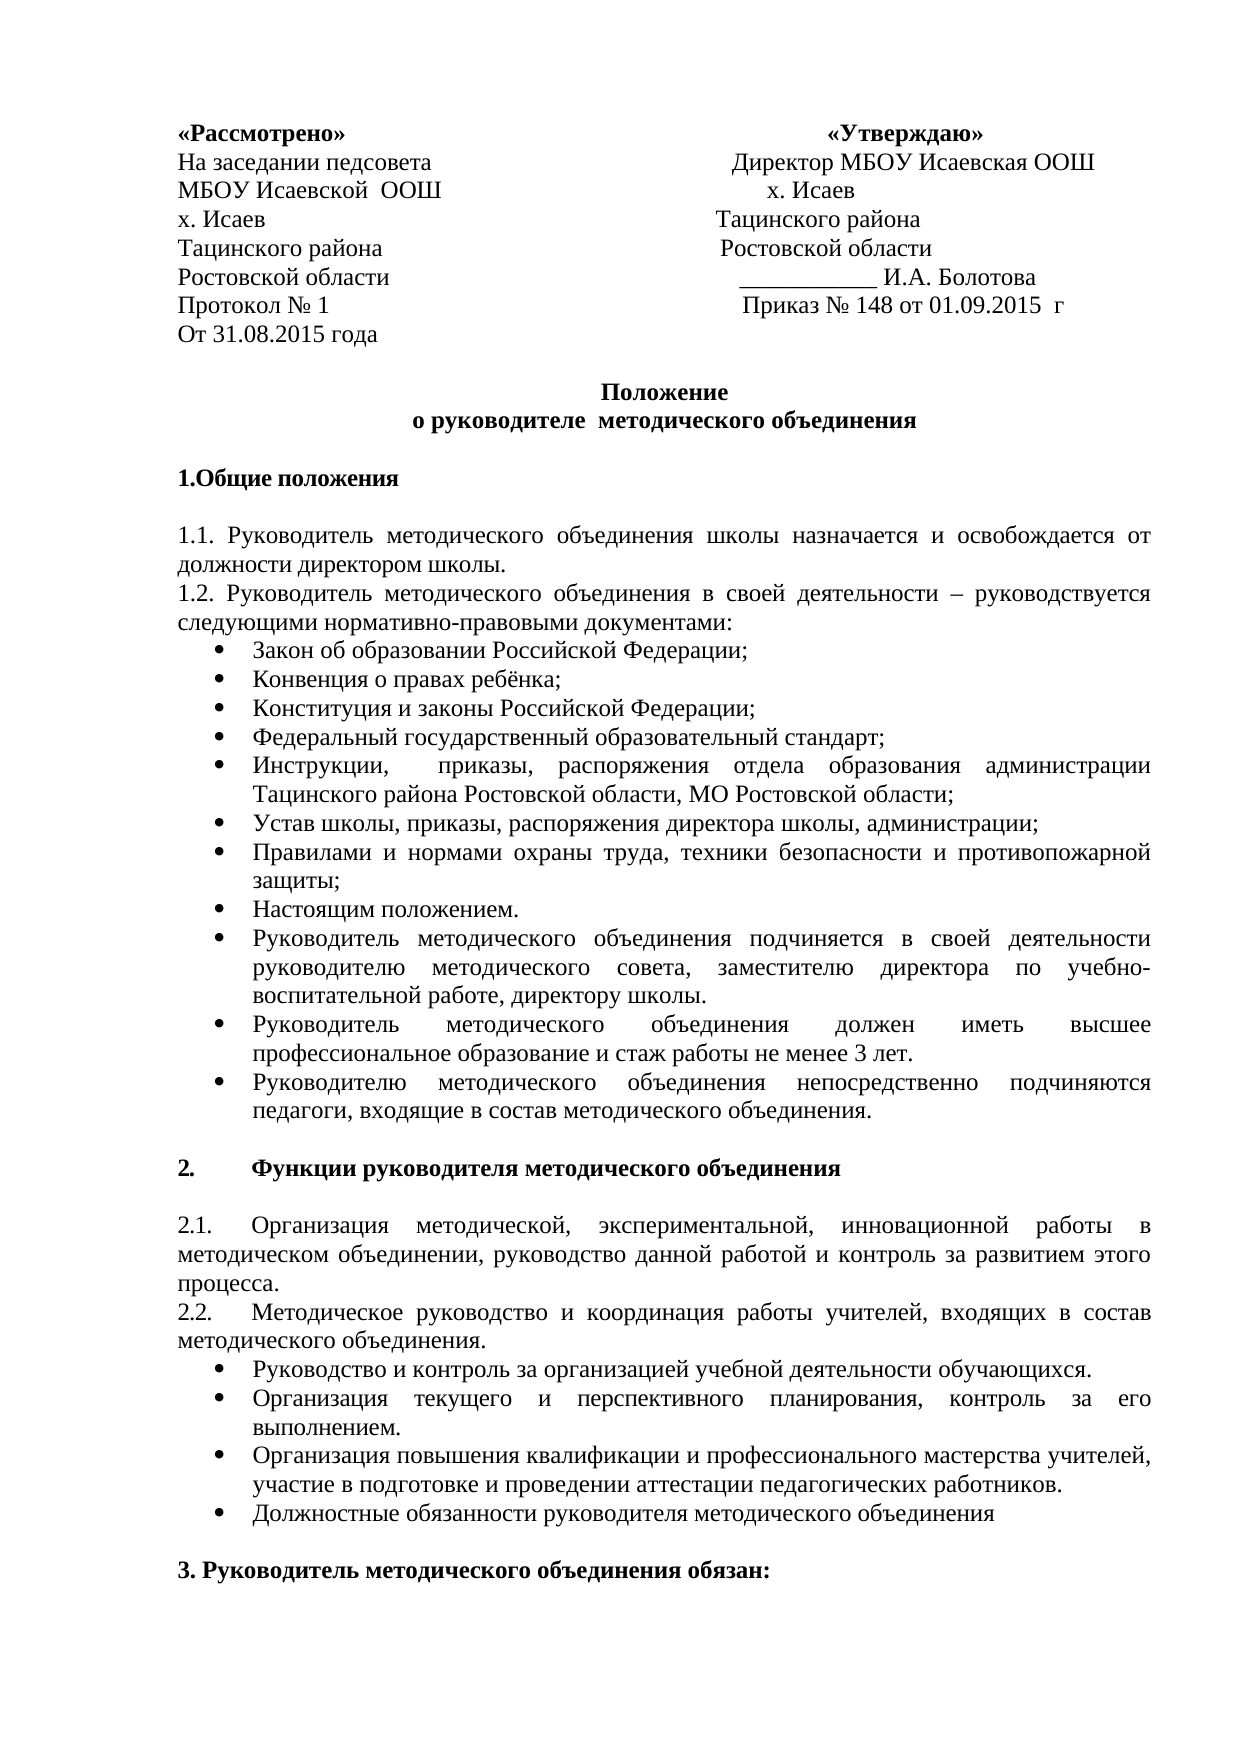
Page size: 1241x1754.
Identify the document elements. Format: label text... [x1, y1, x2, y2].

text о руководителе методического объединения [177, 406, 1152, 434]
list Должностные обязанности руководителя методического объединения [215, 1498, 1152, 1527]
text Положение [177, 377, 1152, 406]
text Ростовской области ___________ И.А. Болотова [177, 262, 1152, 291]
list Конвенция о правах ребёнка; [215, 664, 1152, 693]
text Тацинского района Ростовской области [177, 233, 1152, 262]
list Организация текущего и перспективного планирования, контроль за его выполнением. [215, 1383, 1152, 1441]
list Конституция и законы Российской Федерации; [215, 693, 1152, 722]
text От 31.08.2015 года [177, 319, 1152, 348]
list Настоящим положением. [215, 894, 1152, 923]
list Руководитель методического объединения подчиняется в своей деятельности руководителю методического совета, заместителю директора по учебно-воспитательной работе, директору школы. [215, 923, 1152, 1009]
text 2. Функции руководителя методического объединения [177, 1153, 1152, 1182]
text На заседании педсовета Директор МБОУ Исаевская ООШ [177, 147, 1152, 176]
text 3. Руководитель методического объединения обязан: [177, 1556, 1152, 1584]
list Федеральный государственный образовательный стандарт; [215, 722, 1152, 751]
text 2.2. Методическое руководство и координация работы учителей, входящих в состав методического объединения. [177, 1297, 1152, 1354]
list Закон об образовании Российской Федерации; [215, 636, 1152, 664]
text 1.Общие положения [177, 463, 1152, 492]
text х. Исаев Тацинского района [177, 204, 1152, 233]
text 1.2. Руководитель методического объединения в своей деятельности – руководствуется следующими нормативно-правовыми документами: [177, 578, 1152, 636]
list Устав школы, приказы, распоряжения директора школы, администрации; [215, 808, 1152, 837]
text МБОУ Исаевской ООШ х. Исаев [177, 176, 1152, 204]
text «Рассмотрено» «Утверждаю» [177, 118, 1152, 147]
text Протокол № 1 Приказ № 148 от 01.09.2015 г [177, 291, 1152, 319]
list Руководителю методического объединения непосредственно подчиняются педагоги, входящие в состав методического объединения. [215, 1067, 1152, 1124]
list Организация повышения квалификации и профессионального мастерства учителей, участие в подготовке и проведении аттестации педагогических работников. [215, 1441, 1152, 1498]
list Руководство и контроль за организацией учебной деятельности обучающихся. [215, 1354, 1152, 1383]
list Инструкции, приказы, распоряжения отдела образования администрации Тацинского района Ростовской области, МО Ростовской области; [215, 751, 1152, 808]
text 2.1. Организация методической, экспериментальной, инновационной работы в методическом объединении, руководство данной работой и контроль за развитием этого процесса. [177, 1211, 1152, 1297]
text 1.1. Руководитель методического объединения школы назначается и освобождается от должности директором школы. [177, 521, 1152, 578]
list Руководитель методического объединения должен иметь высшее профессиональное образование и стаж работы не менее 3 лет. [215, 1009, 1152, 1067]
list Правилами и нормами охраны труда, техники безопасности и противопожарной защиты; [215, 837, 1152, 894]
